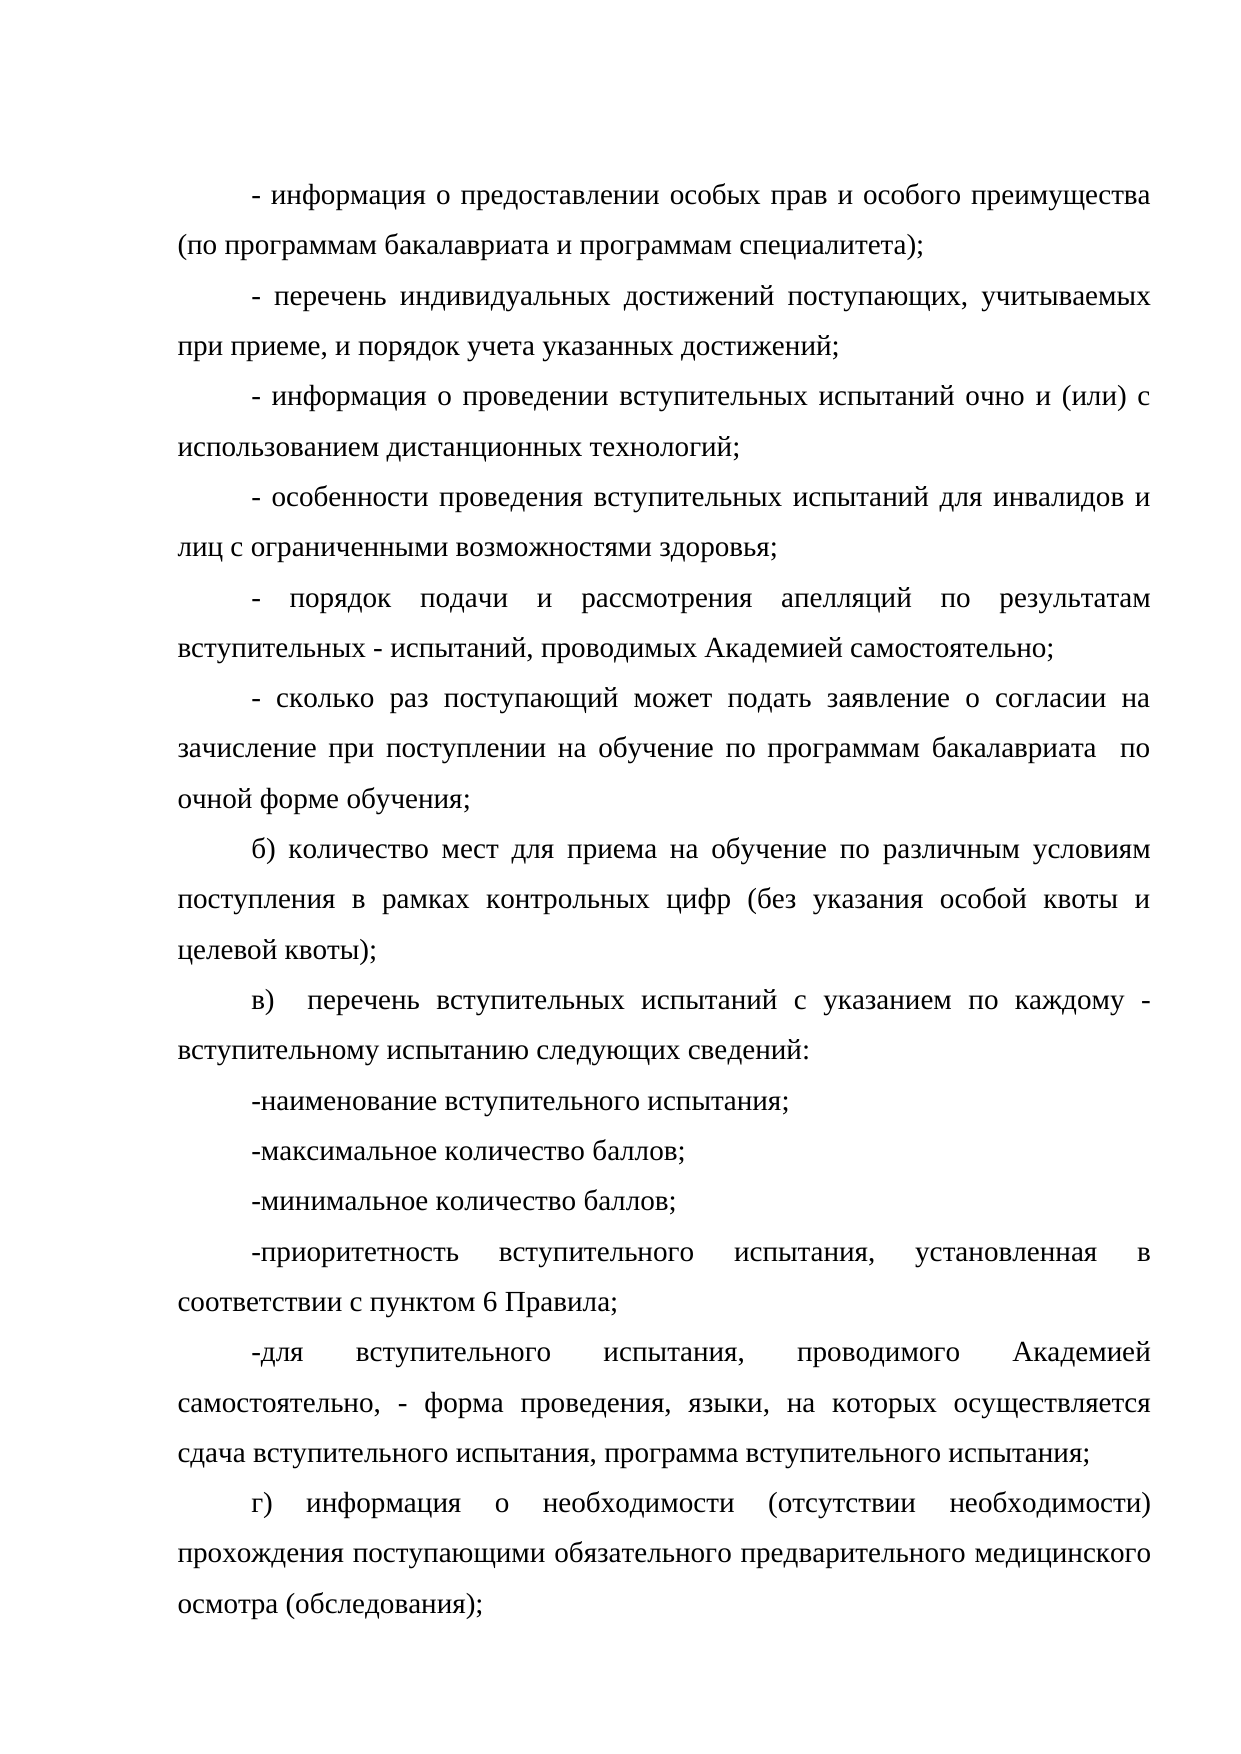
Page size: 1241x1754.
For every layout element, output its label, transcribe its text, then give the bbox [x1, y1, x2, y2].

text г) информация о необходимости (отсутствии необходимости) прохождения поступающими обязательного предварительного медицинского осмотра (обследования); [177, 1485, 1152, 1619]
text в) перечень вступительных испытаний с указанием по каждому -вступительному испытанию следующих сведений: [177, 982, 1152, 1066]
text -минимальное количество баллов; [177, 1183, 1152, 1217]
text - порядок подачи и рассмотрения апелляций по результатам вступительных - испытаний, проводимых Академией самостоятельно; [177, 580, 1152, 663]
text - перечень индивидуальных достижений поступающих, учитываемых при приеме, и порядок учета указанных достижений; [177, 278, 1152, 362]
text -максимальное количество баллов; [177, 1133, 1152, 1167]
text -наименование вступительного испытания; [177, 1083, 1152, 1116]
text - информация о предоставлении особых прав и особого преимущества (по программам бакалавриата и программам специалитета); [177, 177, 1152, 261]
text б) количество мест для приема на обучение по различным условиям поступления в рамках контрольных цифр (без указания особой квоты и целевой квоты); [177, 831, 1152, 965]
text - информация о проведении вступительных испытаний очно и (или) с использованием дистанционных технологий; [177, 378, 1152, 462]
text -для вступительного испытания, проводимого Академией самостоятельно, - форма проведения, языки, на которых осуществляется сдача вступительного испытания, программа вступительного испытания; [177, 1334, 1152, 1468]
text - сколько раз поступающий может подать заявление о согласии на зачисление при поступлении на обучение по программам бакалавриата по очной форме обучения; [177, 680, 1152, 814]
text -приоритетность вступительного испытания, установленная в соответствии с пунктом 6 Правила; [177, 1234, 1152, 1318]
text - особенности проведения вступительных испытаний для инвалидов и лиц с ограниченными возможностями здоровья; [177, 479, 1152, 563]
